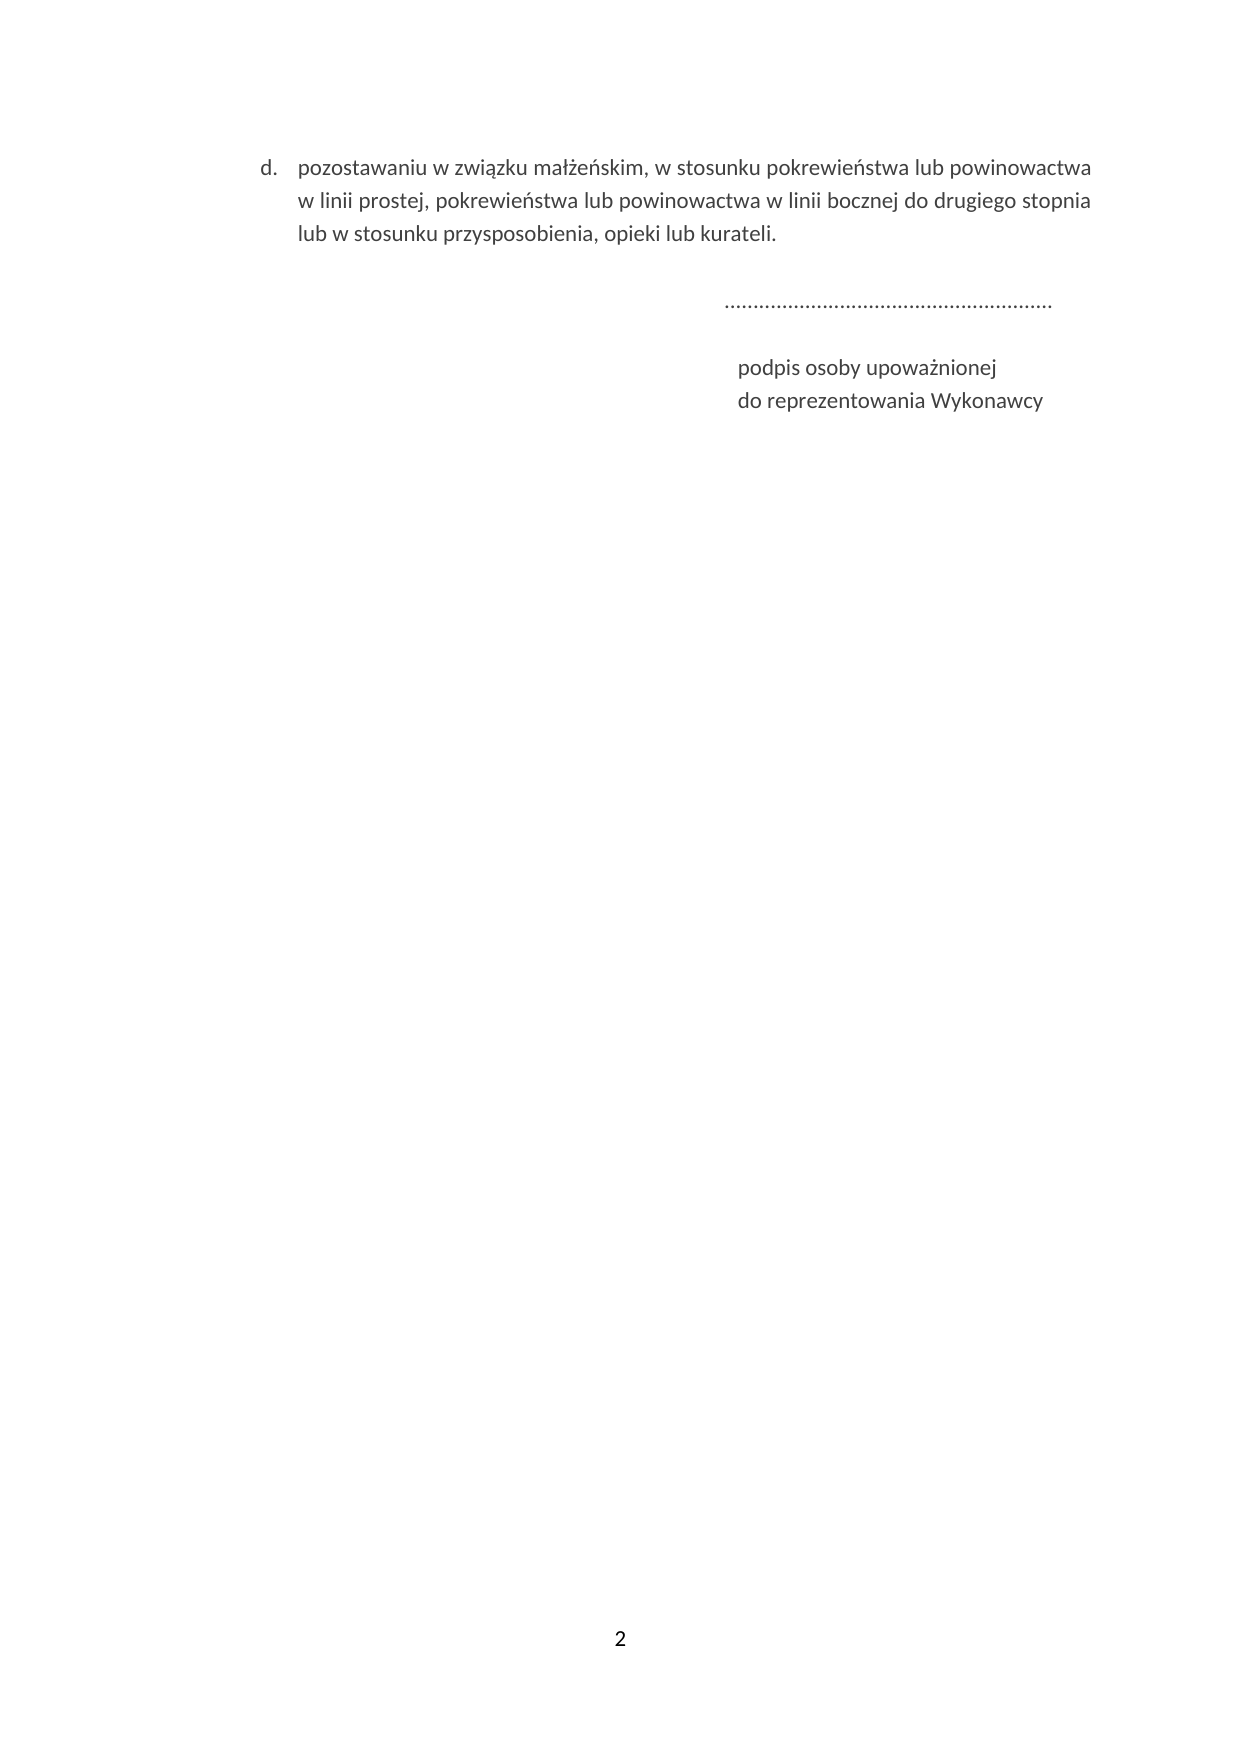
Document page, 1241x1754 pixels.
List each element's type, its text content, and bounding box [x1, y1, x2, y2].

text do reprezentowania Wykonawcy [148, 381, 1093, 414]
text podpis osoby upoważnionej [148, 348, 1093, 381]
list pozostawaniu w związku małżeńskim, w stosunku pokrewieństwa lub powinowactwa w linii prostej, pokrewieństwa lub powinowactwa w linii bocznej do drugiego stopnia lub w stosunku przysposobienia, opieki lub kurateli. [260, 148, 1093, 248]
text ......................................................... [148, 281, 1093, 314]
